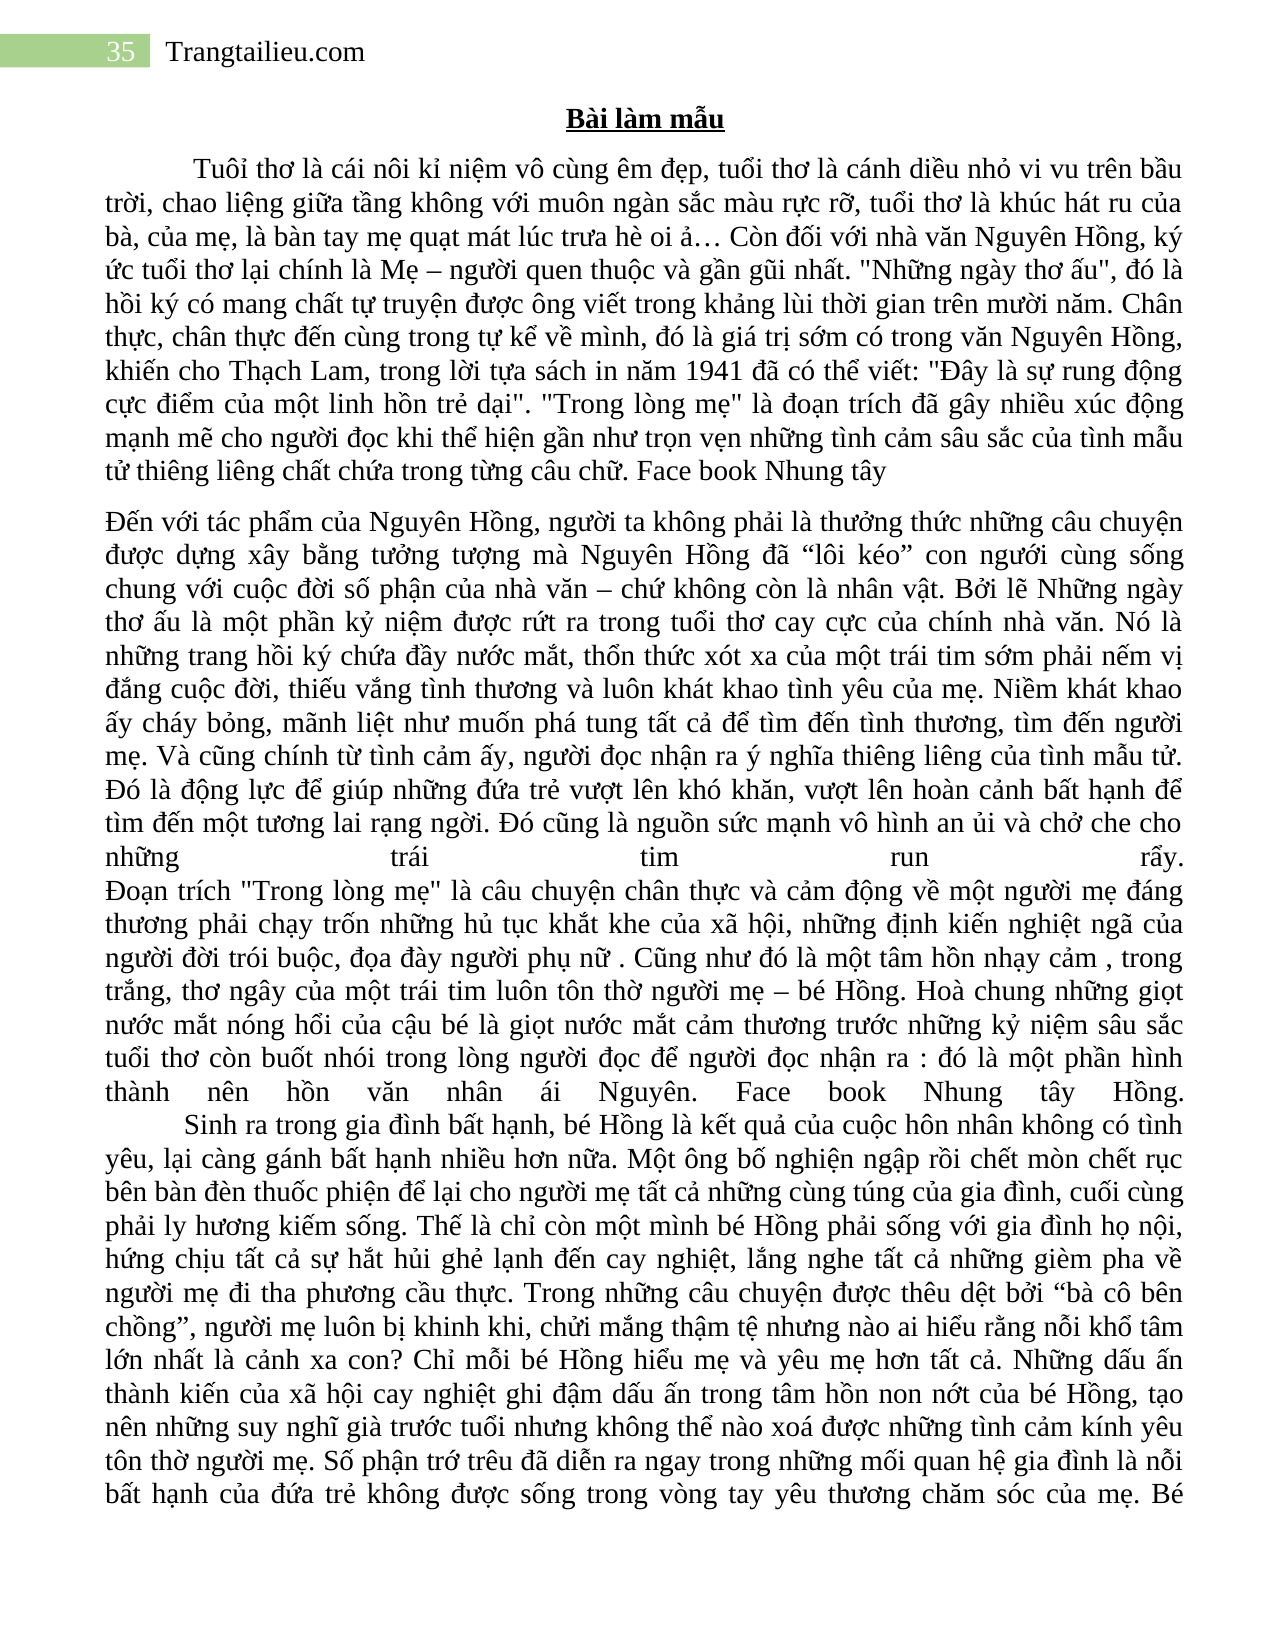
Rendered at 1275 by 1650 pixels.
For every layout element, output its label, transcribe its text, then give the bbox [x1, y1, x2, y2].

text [105, 504, 1185, 1510]
text Bài làm mẫu [105, 101, 1185, 135]
text Tuôỉ thơ là cái nôi kỉ niệm vô cùng êm đẹp, tuổi thơ là cánh diều nhỏ vi vu trên bầu trời, chao liệng giữa tầng không với muôn ngàn sắc màu rực rỡ, tuổi thơ là khúc hát ru của bà, của mẹ, là bàn tay mẹ quạt mát lúc trưa hè oi ả… Còn đối với nhà văn Nguyên Hồng, ký ức tuổi thơ lại chính là Mẹ – người quen thuộc và gần gũi nhất. "Những ngày thơ ấu", đó là hồi ký có mang chất tự truyện được ông viết trong khảng lùi thời gian trên mười năm. Chân thực, chân thực đến cùng trong tự kể về mình, đó là giá trị sớm có trong văn Nguyên Hồng, khiến cho Thạch Lam, trong lời tựa sách in năm 1941 đã có thể viết: "Đây là sự rung động cực điểm của một linh hồn trẻ dại". "Trong lòng mẹ" là đoạn trích đã gây nhiều xúc động mạnh mẽ cho người đọc khi thể hiện gần như trọn vẹn những tình cảm sâu sắc của tình mẫu tử thiêng liêng chất chứa trong từng câu chữ. Face book Nhung tây [105, 152, 1185, 487]
